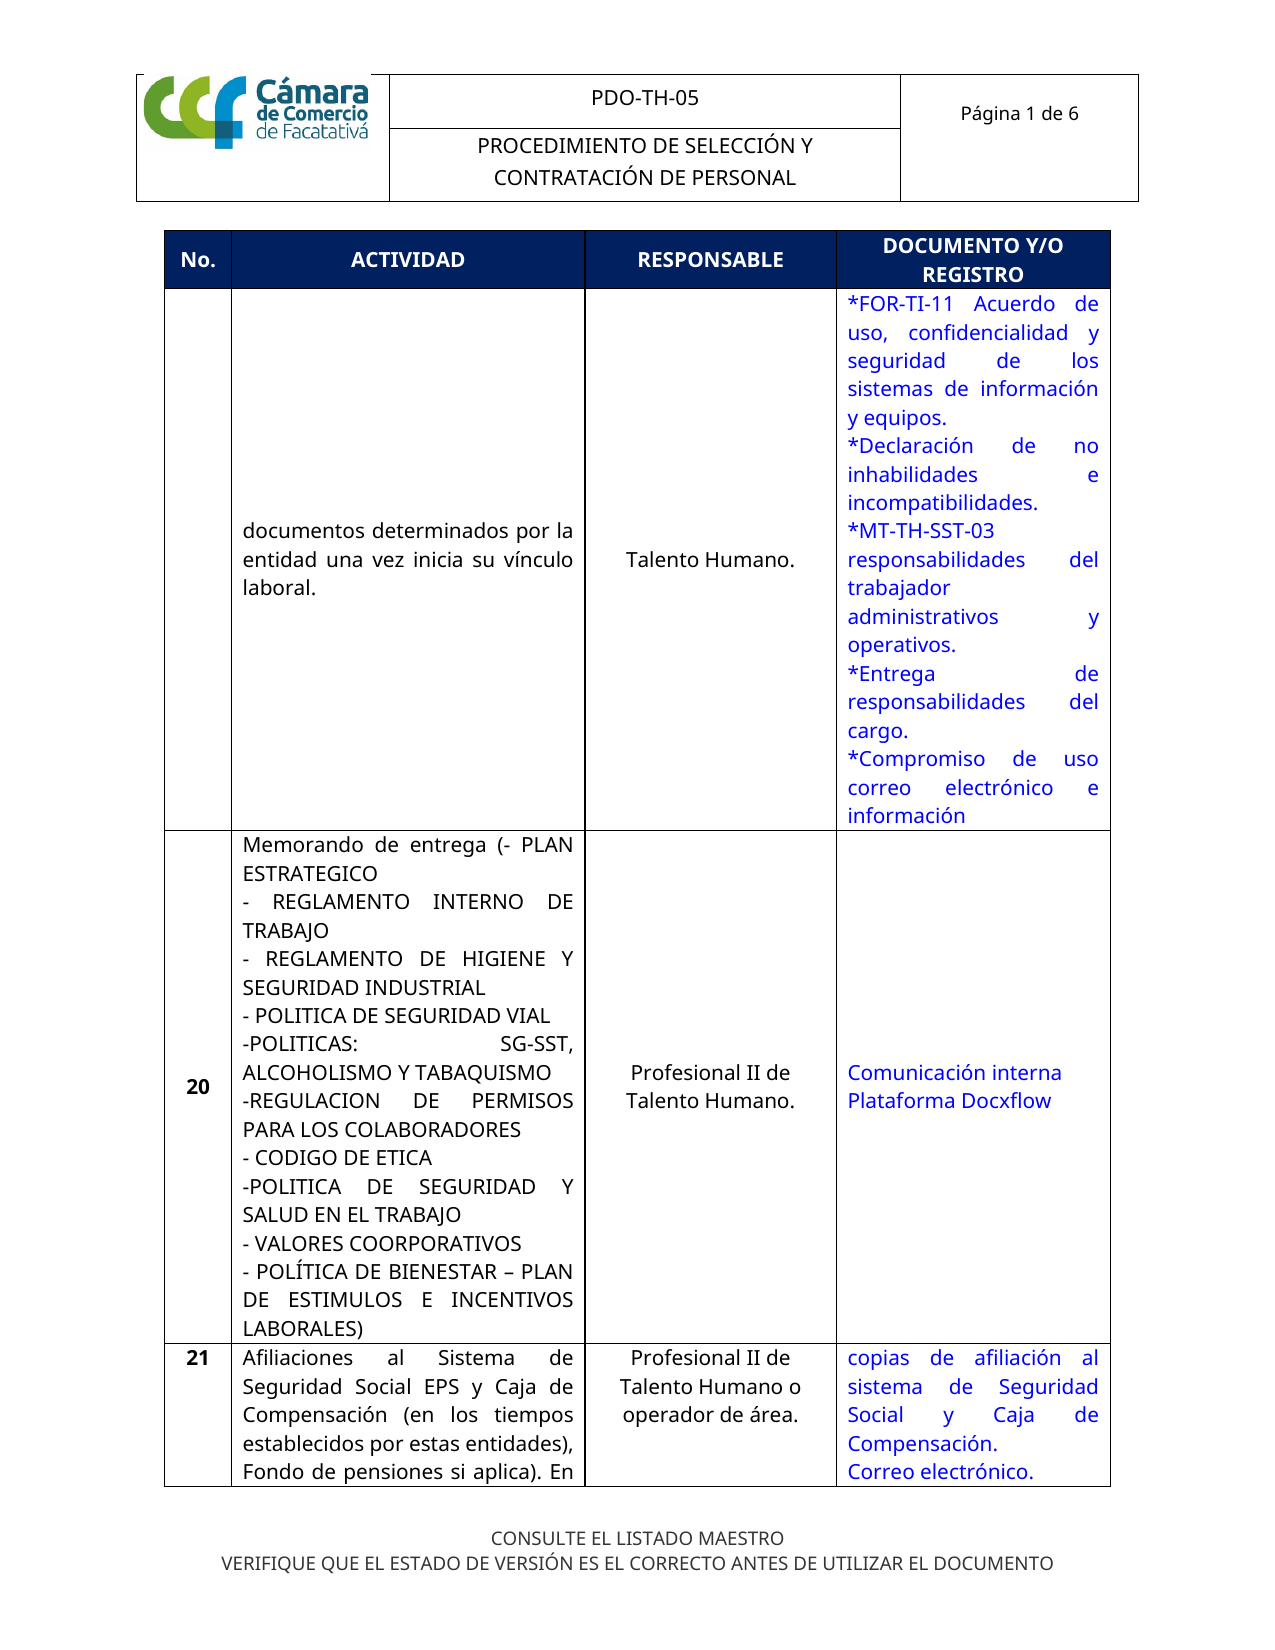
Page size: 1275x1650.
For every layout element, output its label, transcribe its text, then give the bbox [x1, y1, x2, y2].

table_cell 21 [165, 1344, 231, 1486]
table_header No. [165, 231, 231, 288]
table_cell Profesional II de Talento Humano o operador de área. [586, 1344, 836, 1486]
table_cell Memorando de entrega (- PLAN ESTRATEGICO - REGLAMENTO INTERNO DE TRABAJO - REGLAMENTO DE HIGIENE Y SEGURIDAD INDUSTRIAL - POLITICA DE SEGURIDAD VIAL -POLITICAS: SG-SST, ALCOHOLISMO Y TABAQUISMO -REGULACION DE PERMISOS PARA LOS COLABORADORES - CODIGO DE ETICA -POLITICA DE SEGURIDAD Y SALUD EN EL TRABAJO - VALORES COORPORATIVOS - POLÍTICA DE BIENESTAR – PLAN DE ESTIMULOS E INCENTIVOS LABORALES) [232, 831, 584, 1342]
table_cell Profesional II de Talento Humano. [586, 289, 836, 829]
table_header DOCUMENTO Y/O REGISTRO [837, 231, 1110, 288]
table_cell 19 [165, 289, 231, 829]
table_cell Comunicación interna Plataforma Docxflow [837, 831, 1110, 1342]
table_header RESPONSABLE [586, 231, 836, 288]
table_cell copias de afiliación al sistema de Seguridad Social y Caja de Compensación. Correo electrónico. Fondo de pensiones si aplica. [837, 1344, 1110, 1486]
picture [143, 74, 371, 152]
table_header ACTIVIDAD [232, 231, 584, 288]
table_cell El colaborador firma los documentos determinados por la entidad una vez inicia su vínculo laboral. [232, 289, 584, 829]
table_cell 20 [165, 831, 231, 1342]
table_cell Profesional II de Talento Humano. [586, 831, 836, 1342]
